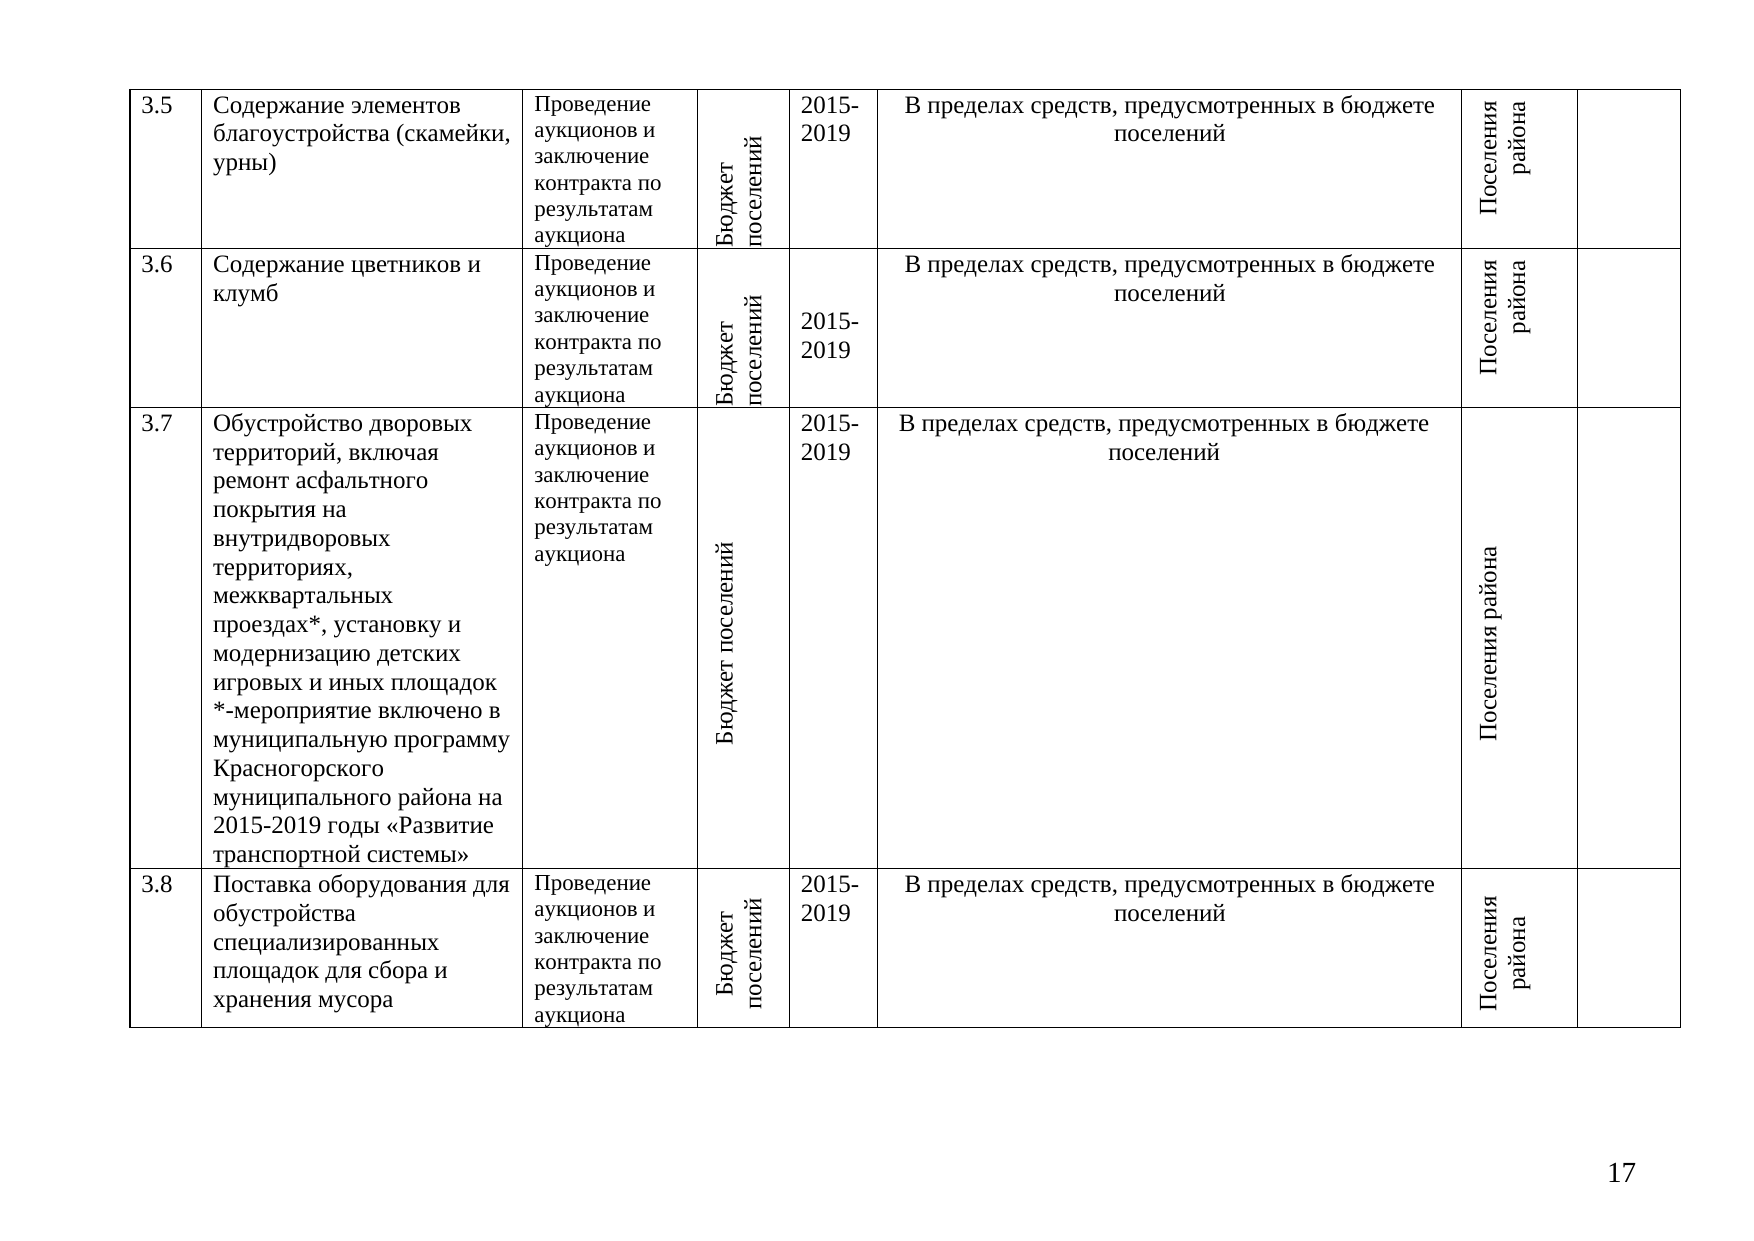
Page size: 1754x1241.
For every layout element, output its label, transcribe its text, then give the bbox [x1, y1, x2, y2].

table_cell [523, 869, 697, 1027]
table_cell Бюджет поселений [698, 249, 789, 407]
table_cell Поселения района [1462, 249, 1577, 407]
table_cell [523, 90, 697, 248]
table_cell Содержание элементов благоустройства (скамейки, урны) [202, 90, 522, 248]
table_cell 2015- 2019 [790, 869, 877, 1027]
table_cell 2015- 2019 [790, 408, 877, 868]
table_cell 3.7 [131, 408, 201, 868]
table_cell Поставка оборудования для обустройства специализированных площадок для сбора и хранения мусора [202, 869, 522, 1027]
table_cell Бюджет поселений [698, 408, 789, 868]
table_cell [1578, 249, 1680, 407]
table_cell Поселения района [1462, 408, 1577, 868]
table_cell [1578, 408, 1680, 868]
table_cell Проведение аукционов и заключение контракта по результатам аукциона [523, 249, 697, 407]
table_cell Поселения района [1462, 869, 1577, 1027]
table_cell 2015- 2019 [790, 249, 877, 407]
table_cell 3.6 [131, 249, 201, 407]
table_cell 3.8 [131, 869, 201, 1027]
table_cell Проведение аукционов и заключение контракта по результатам аукциона [523, 408, 697, 868]
table_cell В пределах средств, предусмотренных в бюджете поселений [878, 408, 1461, 868]
table_cell [1578, 90, 1680, 248]
table_cell Поселения района [1462, 90, 1577, 248]
table_cell Бюджет поселений [698, 90, 789, 248]
table_cell В пределах средств, предусмотренных в бюджете поселений [878, 249, 1461, 407]
table_cell [1578, 869, 1680, 1027]
table_cell В пределах средств, предусмотренных в бюджете поселений [878, 869, 1461, 1027]
table_cell Содержание цветников и клумб [202, 249, 522, 407]
table_cell 3.5 [131, 90, 201, 248]
table_cell 2015- 2019 [790, 90, 877, 248]
table_cell Обустройство дворовых территорий, включая ремонт асфальтного покрытия на внутридворовых территориях, межквартальных проездах*, установку и модернизацию детских игровых и иных площадок *-мероприятие включено в муниципальную программу Красногорского муниципального района на 2015-2019 годы «Развитие транспортной системы» [202, 408, 522, 868]
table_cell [878, 90, 1461, 248]
table_cell Бюджет поселений [698, 869, 789, 1027]
